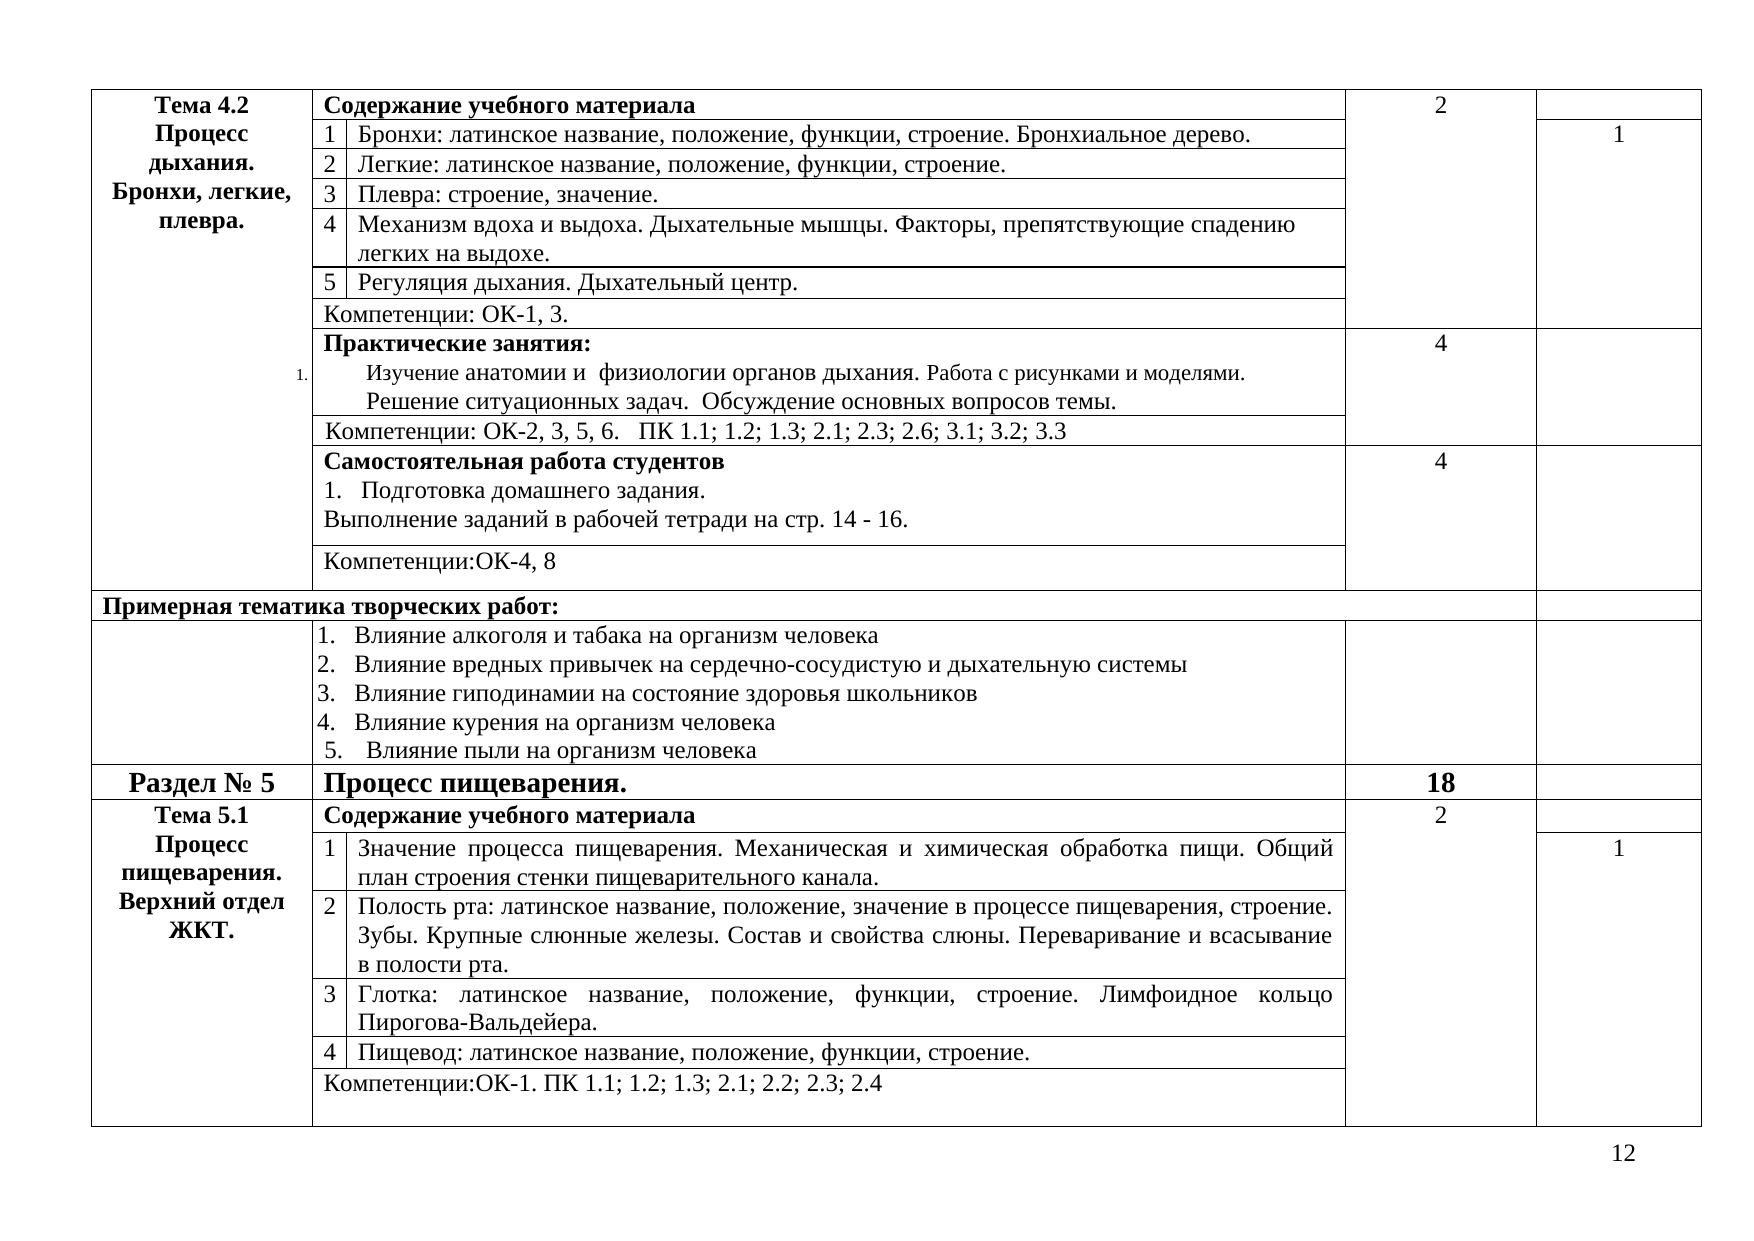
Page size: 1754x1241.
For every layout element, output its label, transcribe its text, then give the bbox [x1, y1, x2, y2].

table_cell Компетенции: ОК-1, 3. [313, 299, 1345, 327]
table_cell Плевра: строение, значение. [347, 179, 1345, 208]
table_cell 3 [313, 179, 346, 208]
table_cell [1537, 765, 1701, 799]
table_cell 1 [1537, 120, 1701, 327]
table_cell 2 [1346, 800, 1536, 1126]
table_cell Компетенции:ОК-1. ПК 1.1; 1.2; 1.3; 2.1; 2.2; 2.3; 2.4 [313, 1069, 1345, 1126]
table_cell 2 [1346, 90, 1536, 327]
table_cell Содержание учебного материала [313, 90, 1345, 118]
table_cell Самостоятельная работа студентов Подготовка домашнего задания. Выполнение заданий в рабочей тетради на стр. 14 - 16. [313, 446, 1345, 545]
table_cell 2 [313, 149, 346, 178]
table_cell Компетенции:ОК-4, 8 [313, 546, 1345, 590]
table_cell [1537, 591, 1701, 619]
table_cell Влияние алкоголя и табака на организм человека Влияние вредных привычек на сердечно-сосудистую и дыхательную системы Влияние гиподинамии на состояние здоровья школьников Влияние курения на организм человека Влияние пыли на организм человека [313, 621, 1345, 764]
table_cell Регуляция дыхания. Дыхательный центр. [347, 268, 1345, 298]
table_cell Тема 4.2 Процесс дыхания. Бронхи, легкие, плевра. [92, 90, 312, 590]
table_cell [1537, 800, 1701, 832]
table_cell 1 [313, 833, 346, 890]
table_cell Значение процесса пищеварения. Механическая и химическая обработка пищи. Общий план строения стенки пищеварительного канала. [347, 833, 1345, 890]
table_cell 4 [1346, 329, 1536, 445]
table_cell Тема 5.1 Процесс пищеварения. Верхний отдел ЖКТ. [92, 800, 312, 1126]
table_cell 1 [313, 120, 346, 148]
table_cell 4 [313, 1037, 346, 1067]
table_cell 5 [313, 268, 346, 298]
table_cell Пищевод: латинское название, положение, функции, строение. [347, 1037, 1345, 1067]
table_cell Компетенции: ОК-2, 3, 5, 6. ПК 1.1; 1.2; 1.3; 2.1; 2.3; 2.6; 3.1; 3.2; 3.3 [313, 416, 1345, 445]
table_cell [1346, 621, 1536, 764]
table_cell 2 [313, 891, 346, 978]
table_cell 4 [1346, 446, 1536, 590]
table_cell Раздел № 5 [92, 765, 312, 799]
table_cell [1537, 90, 1701, 118]
table_cell Процесс пищеварения. [313, 765, 1345, 799]
table_cell [1537, 329, 1701, 445]
table_cell [1537, 621, 1701, 764]
table_cell 1 [1537, 833, 1701, 1126]
table_cell 4 [313, 209, 346, 266]
table_cell Легкие: латинское название, положение, функции, строение. [347, 149, 1345, 178]
table_cell 18 [1346, 765, 1536, 799]
table_cell Бронхи: латинское название, положение, функции, строение. Бронхиальное дерево. [347, 120, 1345, 148]
table_cell Глотка: латинское название, положение, функции, строение. Лимфоидное кольцо Пирогова-Вальдейера. [347, 979, 1345, 1036]
table_cell Механизм вдоха и выдоха. Дыхательные мышцы. Факторы, препятствующие спадению легких на выдохе. [347, 209, 1345, 266]
table_cell Практические занятия: Изучение анатомии и физиологии органов дыхания. Работа с рисунками и моделями. Решение ситуационных задач. Обсуждение основных вопросов темы. [313, 329, 1345, 415]
table_cell Примерная тематика творческих работ: [92, 591, 1536, 619]
table_cell [92, 621, 312, 764]
table_cell Полость рта: латинское название, положение, значение в процессе пищеварения, строение. Зубы. Крупные слюнные железы. Состав и свойства слюны. Переваривание и всасывание в полости рта. [347, 891, 1345, 978]
table_cell [1537, 446, 1701, 590]
table_cell 3 [313, 979, 346, 1036]
table_cell Содержание учебного материала [313, 800, 1345, 832]
